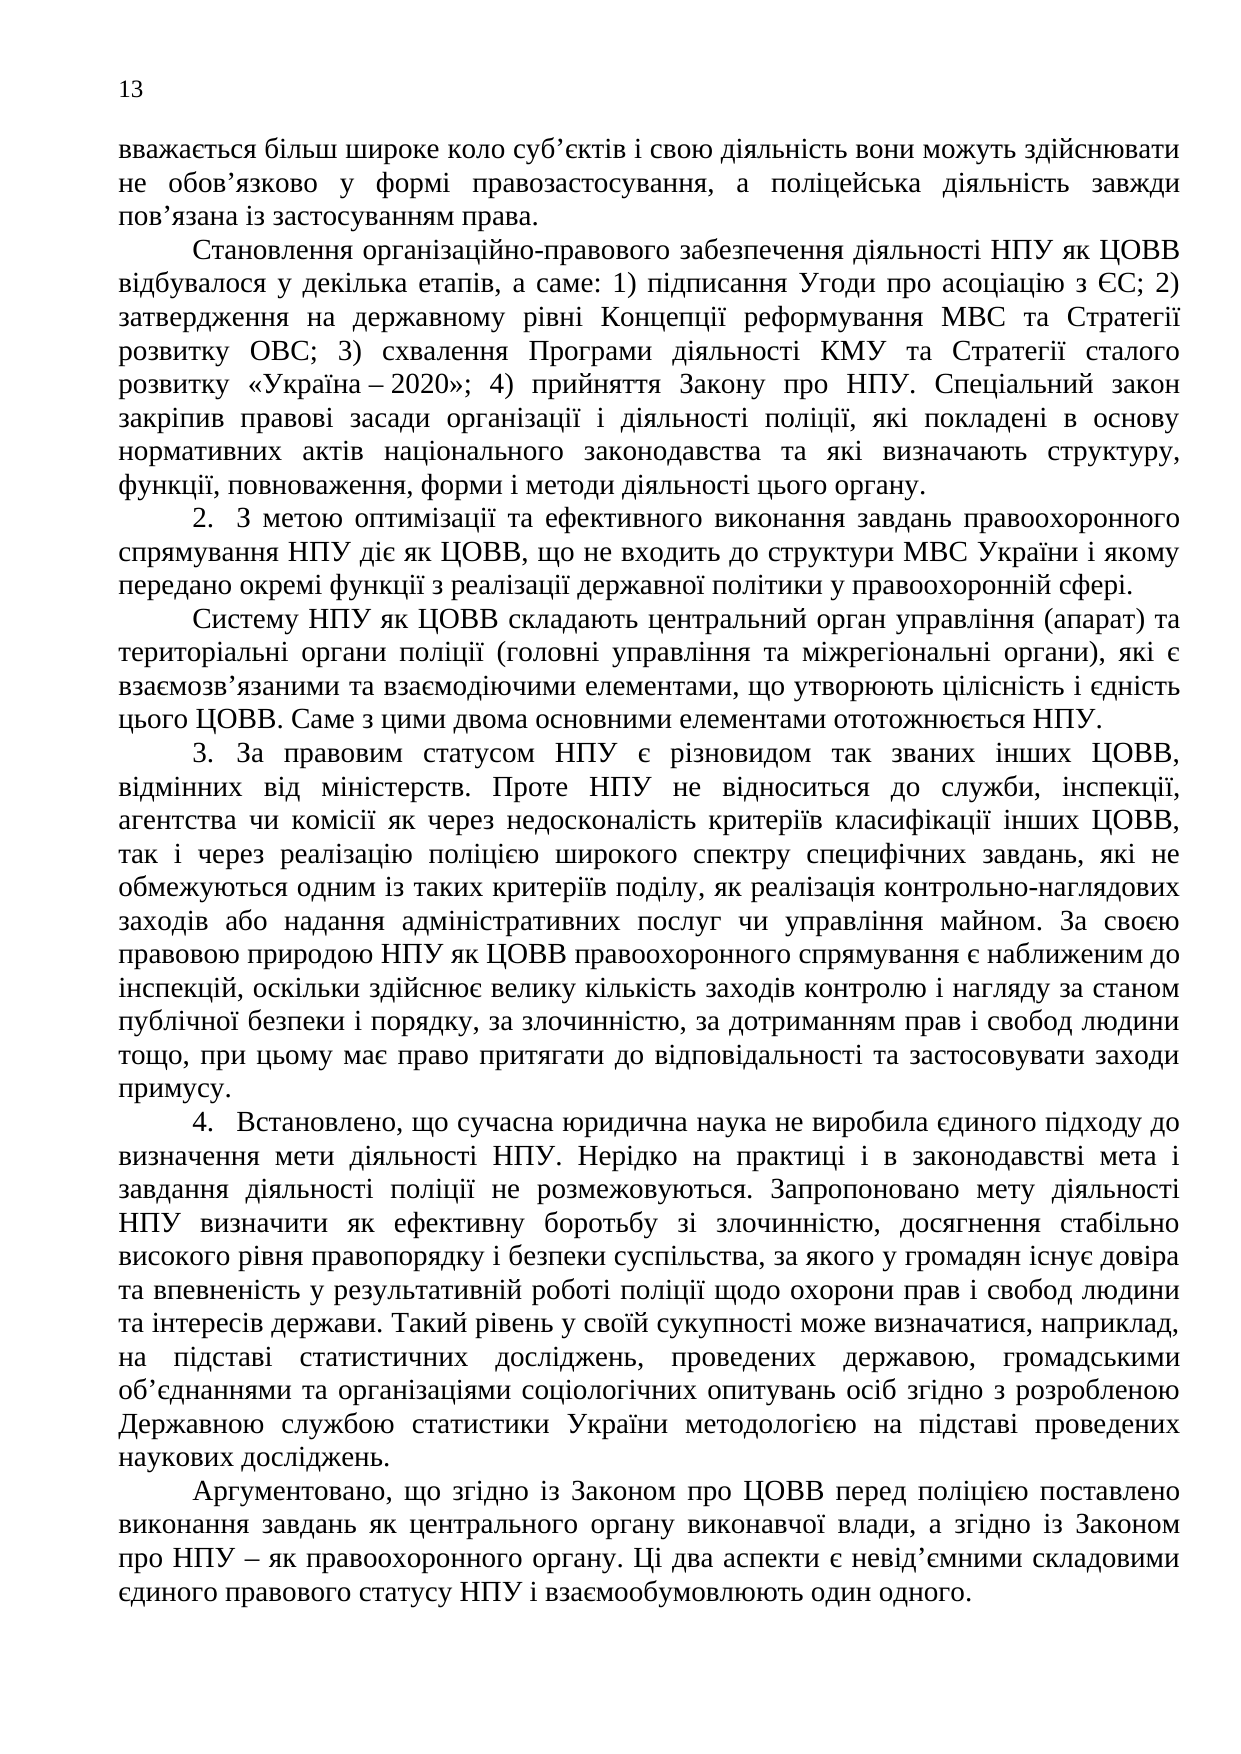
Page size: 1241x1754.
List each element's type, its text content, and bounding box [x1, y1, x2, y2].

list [118, 131, 1181, 232]
list 4. Встановлено, що сучасна юридична наука не виробила єдиного підходу до визначення мети діяльності НПУ. Нерідко на практиці і в законодавстві мета і завдання діяльності поліції не розмежовуються. Запропоновано мету діяльності НПУ визначити як ефективну боротьбу зі злочинністю, досягнення стабільно високого рівня правопорядку і безпеки суспільства, за якого у громадян існує довіра та впевненість у результативній роботі поліції щодо охорони прав і свобод людини та інтересів держави. Такий рівень у своїй сукупності може визначатися, наприклад, на підставі статистичних досліджень, проведених державою, громадськими об’єднаннями та організаціями соціологічних опитувань осіб згідно з розробленою Державною службою статистики України методологією на підставі проведених наукових досліджень. [118, 1104, 1181, 1473]
list 2. З метою оптимізації та ефективного виконання завдань правоохоронного спрямування НПУ діє як ЦОВВ, що не входить до структури МВС України і якому передано окремі функції з реалізації державної політики у правоохоронній сфері. [118, 500, 1181, 601]
list 3. За правовим статусом НПУ є різновидом так званих інших ЦОВВ, відмінних від міністерств. Проте НПУ не відноситься до служби, інспекції, агентства чи комісії як через недосконалість критеріїв класифікації інших ЦОВВ, так і через реалізацію поліцією широкого спектру специфічних завдань, які не обмежуються одним із таких критеріїв поділу, як реалізація контрольно-наглядових заходів або надання адміністративних послуг чи управління майном. За своєю правовою природою НПУ як ЦОВВ правоохоронного спрямування є наближеним до інспекцій, оскільки здійснює велику кількість заходів контролю і нагляду за станом публічної безпеки і порядку, за злочинністю, за дотриманням прав і свобод людини тощо, при цьому має право притягати до відповідальності та застосовувати заходи примусу. [118, 735, 1181, 1104]
list Аргументовано, що згідно із Законом про ЦОВВ перед поліцією поставлено виконання завдань як центрального органу виконавчої влади, а згідно із Законом про НПУ – як правоохоронного органу. Ці два аспекти є невід’ємними складовими єдиного правового статусу НПУ і взаємообумовлюють один одного. [118, 1473, 1181, 1607]
list Становлення організаційно-правового забезпечення діяльності НПУ як ЦОВВ відбувалося у декілька етапів, а саме: 1) підписання Угоди про асоціацію з ЄС; 2) затвердження на державному рівні Концепції реформування МВС та Стратегії розвитку ОВС; 3) схвалення Програми діяльності КМУ та Стратегії сталого розвитку «Україна – 2020»; 4) прийняття Закону про НПУ. Спеціальний закон закріпив правові засади організації і діяльності поліції, які покладені в основу нормативних актів національного законодавства та які визначають структуру, функції, повноваження, форми і методи діяльності цього органу. [118, 232, 1181, 500]
list Систему НПУ як ЦОВВ складають центральний орган управління (апарат) та територіальні органи поліції (головні управління та міжрегіональні органи), які є взаємозв’язаними та взаємодіючими елементами, що утворюють цілісність і єдність цього ЦОВВ. Саме з цими двома основними елементами ототожнюється НПУ. [118, 601, 1181, 735]
